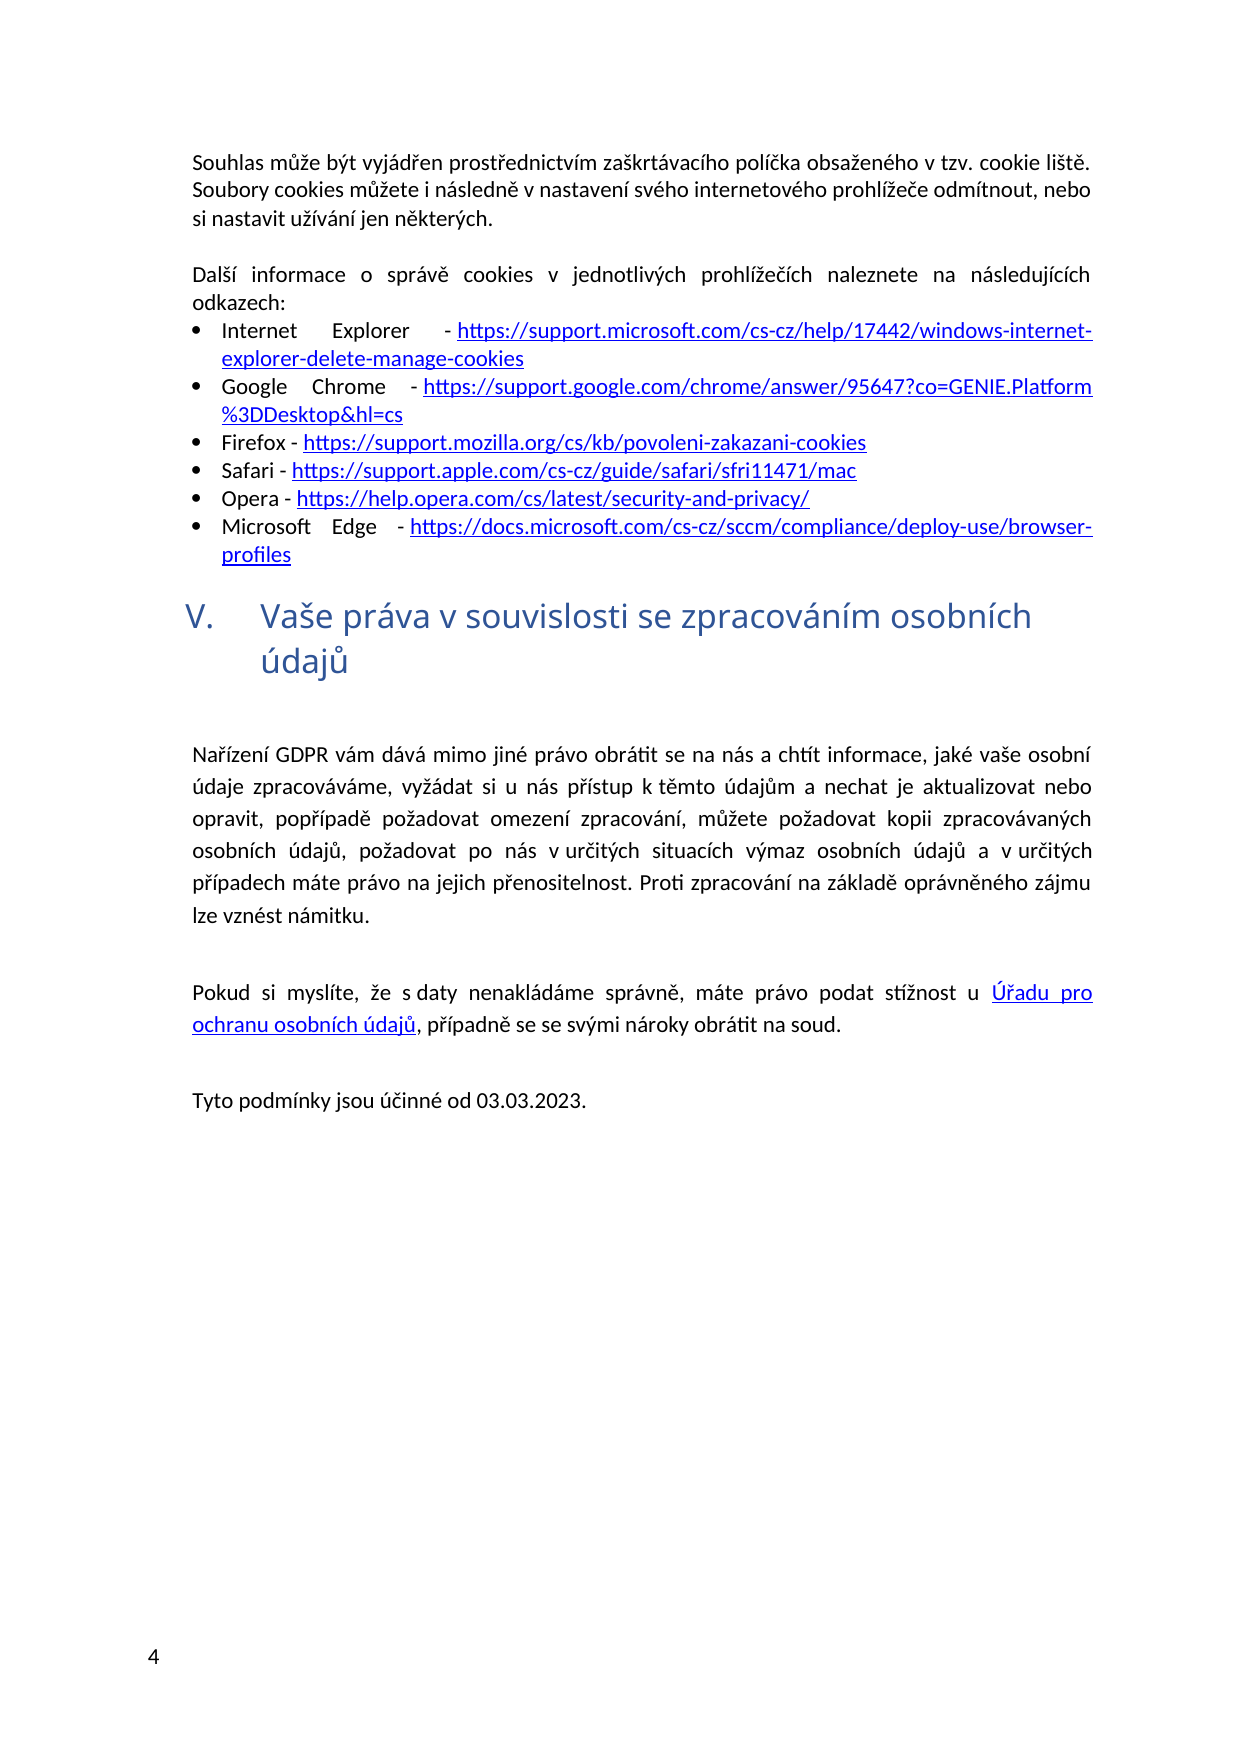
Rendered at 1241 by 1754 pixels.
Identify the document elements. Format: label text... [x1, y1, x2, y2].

text Pokud si myslíte, že s daty nenakládáme správně, máte právo podat stížnost u Úřadu pro ochranu osobních údajů, případně se se svými nároky obrátit na soud. [192, 978, 1093, 1038]
text Další informace o správě cookies v jednotlivých prohlížečích naleznete na následujících odkazech: [192, 260, 1093, 316]
text Souhlas může být vyjádřen prostřednictvím zaškrtávacího políčka obsaženého v tzv. cookie liště. Soubory cookies můžete i následně v nastavení svého internetového prohlížeče odmítnout, nebo si nastavit užívání jen některých. [192, 148, 1093, 232]
list Internet Explorer - https://support.microsoft.com/cs-cz/help/17442/windows-internet-explorer-delete-manage-cookies [192, 316, 1093, 372]
subtitle Vaše práva v souvislosti se zpracováním osobních údajů [185, 593, 1093, 684]
list Opera - https://help.opera.com/cs/latest/security-and-privacy/ [192, 484, 1093, 512]
list Microsoft Edge - https://docs.microsoft.com/cs-cz/sccm/compliance/deploy-use/browser-profiles [192, 512, 1093, 568]
text Tyto podmínky jsou účinné od 03.03.2023. [192, 1087, 1093, 1115]
list Safari - https://support.apple.com/cs-cz/guide/safari/sfri11471/mac [192, 456, 1093, 484]
list Firefox - https://support.mozilla.org/cs/kb/povoleni-zakazani-cookies [192, 428, 1093, 456]
text Nařízení GDPR vám dává mimo jiné právo obrátit se na nás a chtít informace, jaké vaše osobní údaje zpracováváme, vyžádat si u nás přístup k těmto údajům a nechat je aktualizovat nebo opravit, popřípadě požadovat omezení zpracování, můžete požadovat kopii zpracovávaných osobních údajů, požadovat po nás v určitých situacích výmaz osobních údajů a v určitých případech máte právo na jejich přenositelnost. Proti zpracování na základě oprávněného zájmu lze vznést námitku. [192, 740, 1093, 929]
list Google Chrome - https://support.google.com/chrome/answer/95647?co=GENIE.Platform%3DDesktop&hl=cs [192, 372, 1093, 428]
